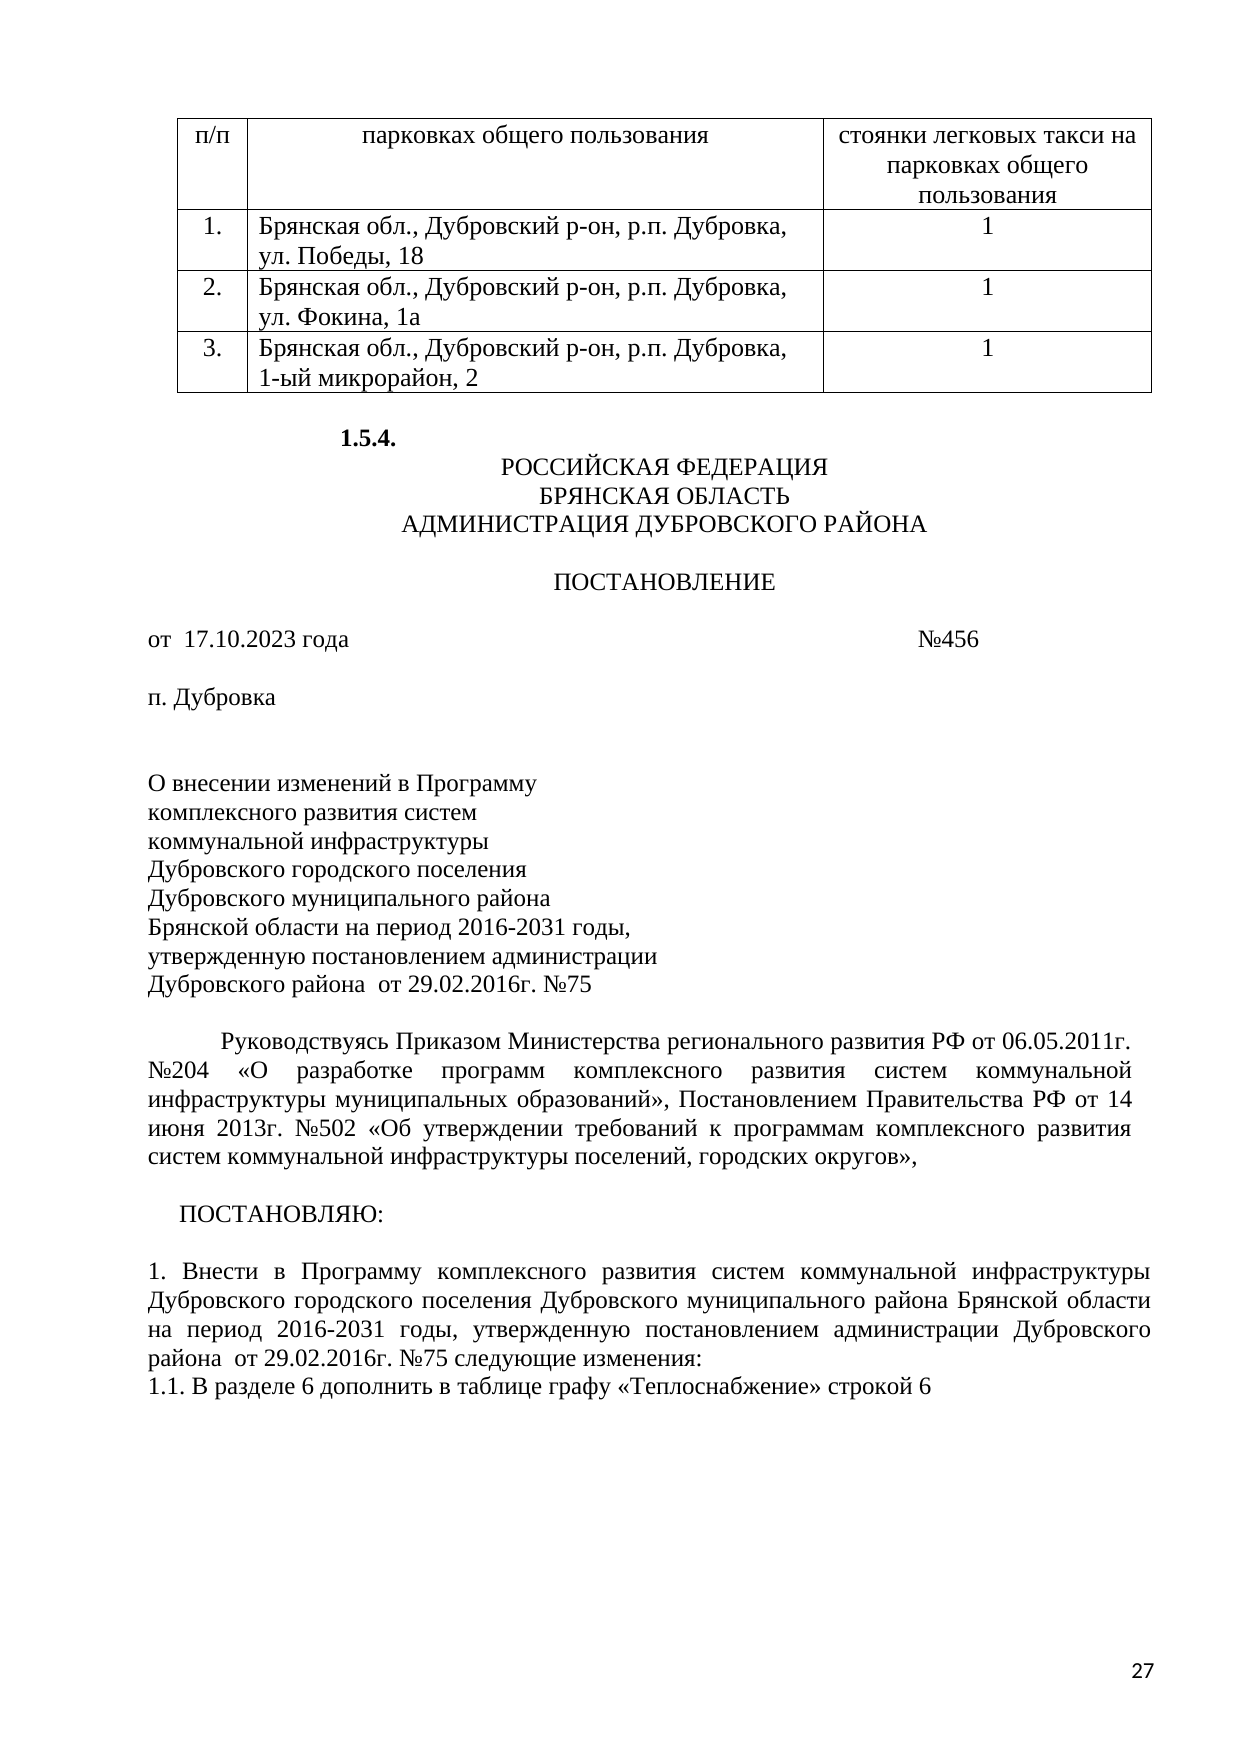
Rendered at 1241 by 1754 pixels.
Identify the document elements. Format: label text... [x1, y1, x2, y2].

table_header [824, 119, 1151, 209]
text Руководствуясь Приказом Министерства регионального развития РФ от 06.05.2011г. №204 «О разработке программ комплексного развития систем коммунальной инфраструктуры муниципальных образований», Постановлением Правительства РФ от 14 июня 2013г. №502 «Об утверждении требований к программам комплексного развития систем коммунальной инфраструктуры поселений, городских округов», [148, 1026, 1133, 1170]
table_cell 1 [824, 271, 1151, 331]
text ПОСТАНОВЛЕНИЕ [177, 567, 1152, 596]
text Дубровского муниципального района [148, 883, 1152, 912]
text комплексного развития систем [148, 797, 1152, 826]
text РОССИЙСКАЯ ФЕДЕРАЦИЯ [177, 452, 1152, 481]
table_cell Брянская обл., Дубровский р-он, р.п. Дубровка, 1-ый микрорайон, 2 [248, 332, 823, 392]
table_cell Брянская обл., Дубровский р-он, р.п. Дубровка, ул. Фокина, 1а [248, 271, 823, 331]
table_cell Брянская обл., Дубровский р-он, р.п. Дубровка, ул. Победы, 18 [248, 210, 823, 270]
text О внесении изменений в Программу [148, 768, 1152, 797]
text Брянской области на период 2016-2031 годы, [148, 912, 1152, 941]
text п. Дубровка [148, 682, 1152, 711]
text коммунальной инфраструктуры [148, 826, 1152, 854]
text от 17.10.2023 года №456 [148, 624, 1152, 653]
text утвержденную постановлением администрации [148, 941, 1152, 969]
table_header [248, 119, 823, 209]
table_cell 3. [178, 332, 247, 392]
text ПОСТАНОВЛЯЮ: [148, 1199, 1152, 1228]
text Дубровского городского поселения [148, 854, 1152, 883]
table_cell 1. [178, 210, 247, 270]
text Дубровского района от 29.02.2016г. №75 [148, 969, 1152, 998]
table_cell 1 [824, 332, 1151, 392]
text 1.5.4. [177, 423, 1152, 452]
text АДМИНИСТРАЦИЯ ДУБРОВСКОГО РАЙОНА [177, 509, 1152, 538]
table_cell 1 [824, 210, 1151, 270]
table_cell 2. [178, 271, 247, 331]
table_header № п/п [178, 119, 247, 209]
text 1.1. В разделе 6 дополнить в таблице графу «Теплоснабжение» строкой 6 [148, 1371, 1152, 1400]
text 1. Внести в Программу комплексного развития систем коммунальной инфраструктуры Дубровского городского поселения Дубровского муниципального района Брянской области на период 2016-2031 годы, утвержденную постановлением администрации Дубровского района от 29.02.2016г. №75 следующие изменения: [148, 1256, 1152, 1371]
text БРЯНСКАЯ ОБЛАСТЬ [177, 481, 1152, 509]
